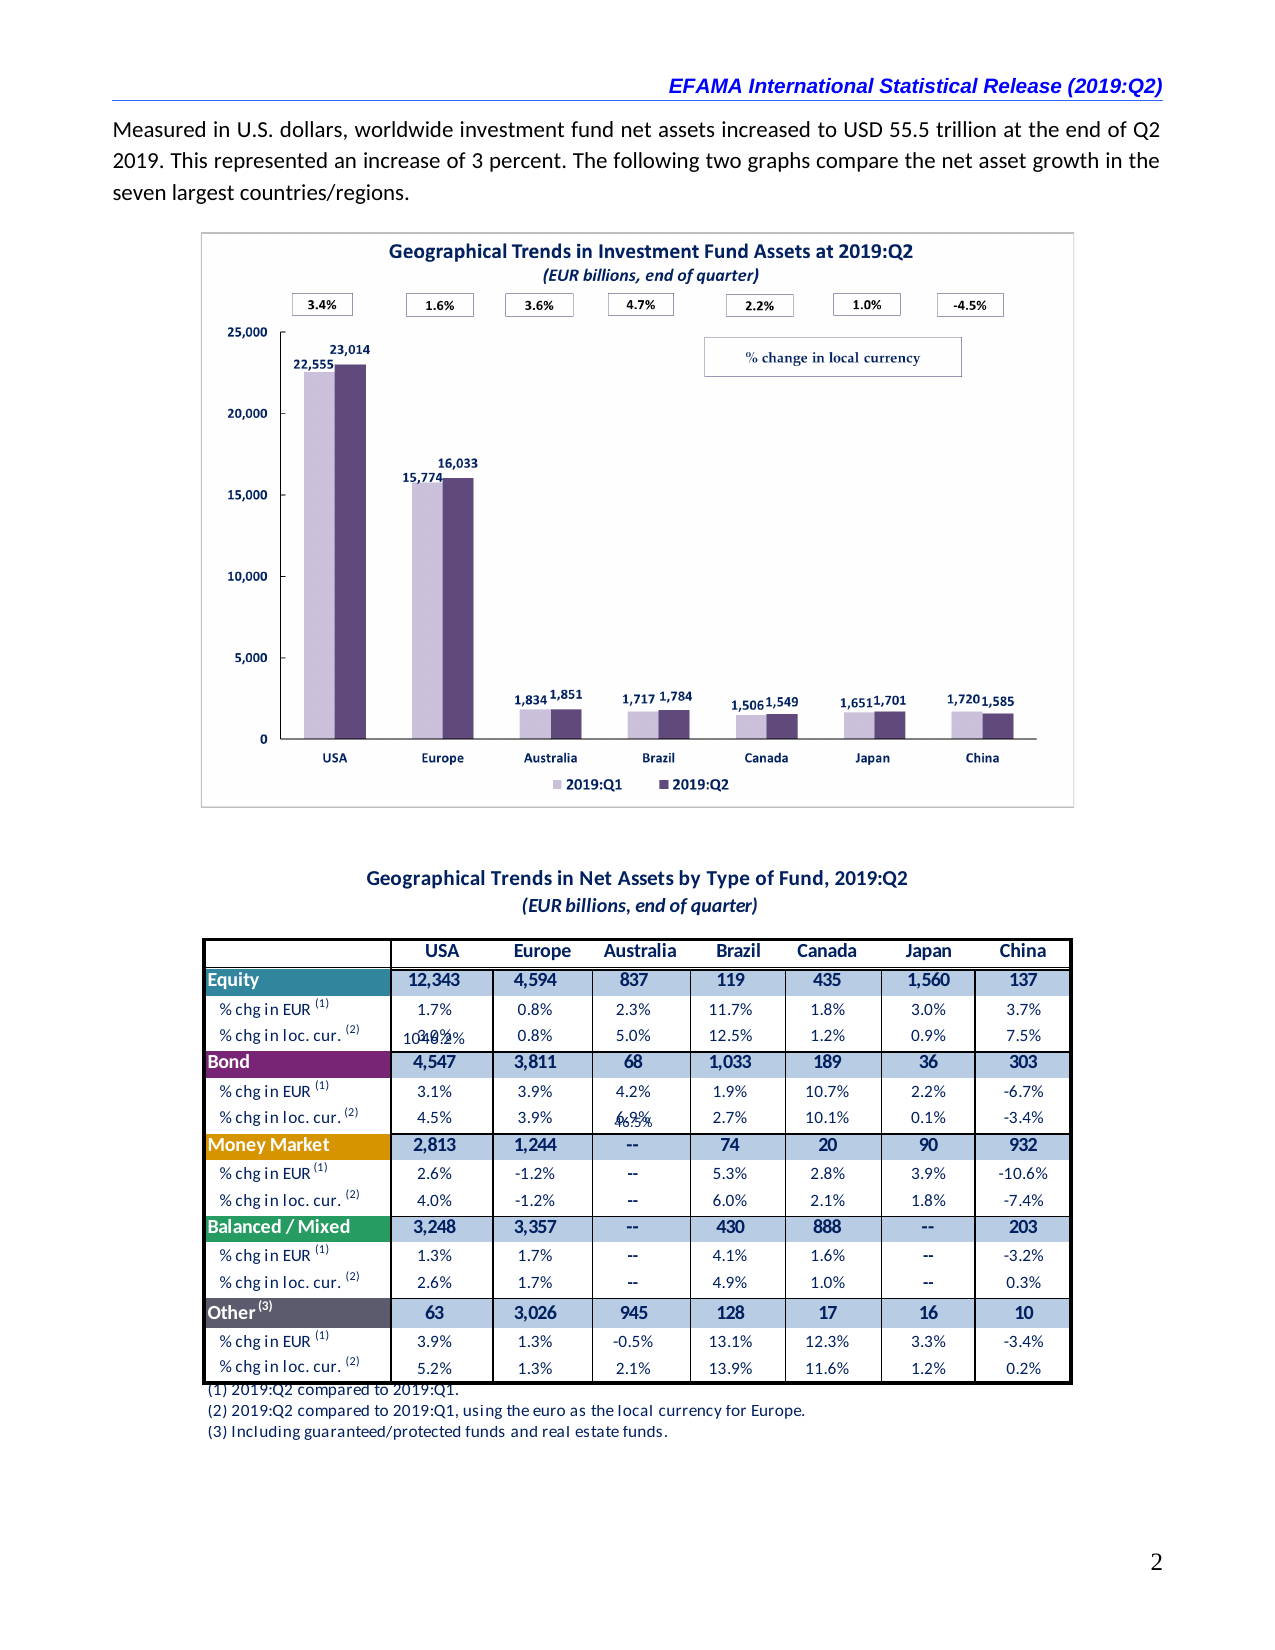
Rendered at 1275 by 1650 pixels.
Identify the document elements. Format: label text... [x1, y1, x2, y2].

picture [200, 232, 1075, 808]
text Measured in U.S. dollars, worldwide investment fund net assets increased to USD 55.5 trillion at the end of Q2 2019. This represented an increase of 3 percent. The following two graphs compare the net asset growth in the seven largest countries/regions. [112, 112, 1163, 206]
